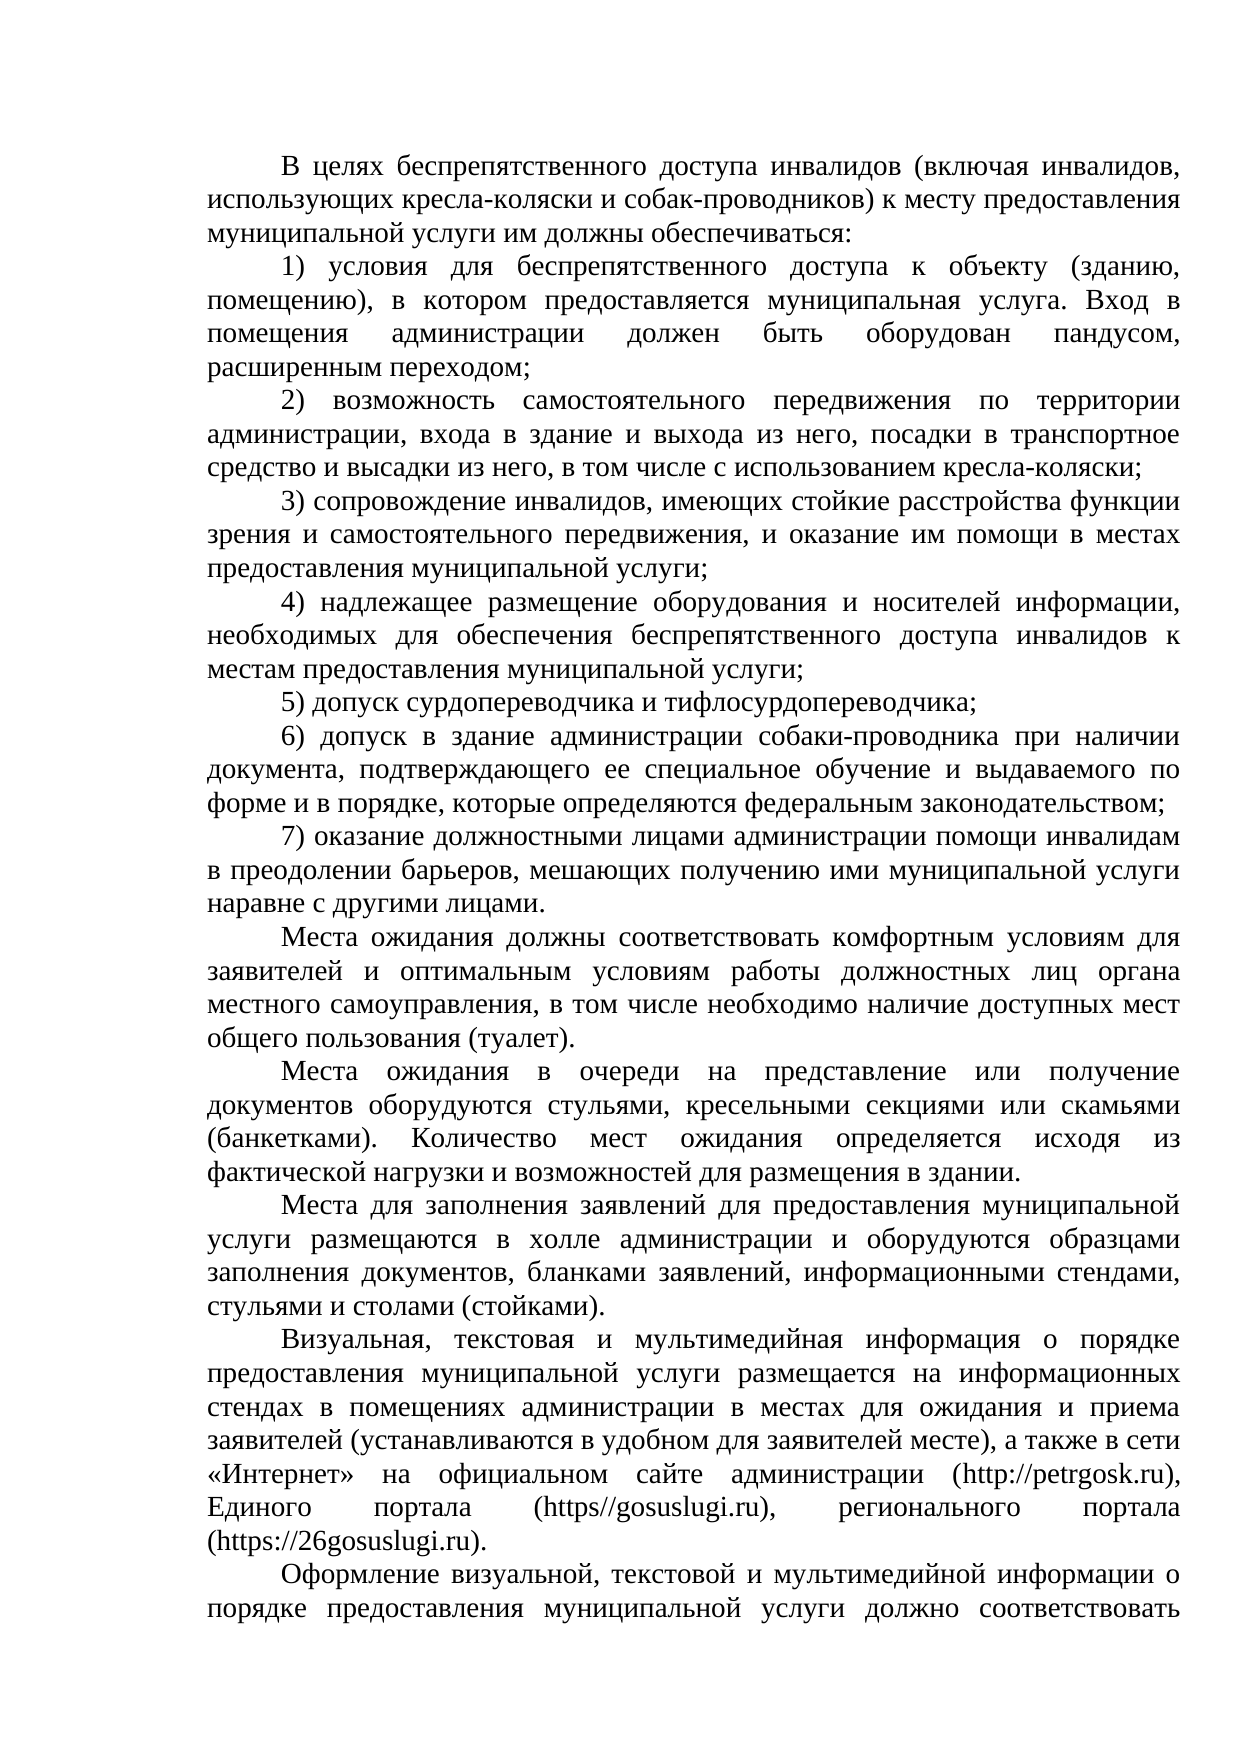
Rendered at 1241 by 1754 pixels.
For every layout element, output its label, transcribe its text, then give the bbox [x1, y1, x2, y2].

text Места ожидания в очереди на представление или получение документов оборудуются стульями, кресельными секциями или скамьями (банкетками). Количество мест ожидания определяется исходя из фактической нагрузки и возможностей для размещения в здании. [207, 1053, 1181, 1187]
text 5) допуск сурдопереводчика и тифлосурдопереводчика; [207, 684, 1181, 718]
text 1) условия для беспрепятственного доступа к объекту (зданию, помещению), в котором предоставляется муниципальная услуга. Вход в помещения администрации должен быть оборудован пандусом, расширенным переходом; [207, 248, 1181, 382]
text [207, 1556, 1181, 1623]
text 2) возможность самостоятельного передвижения по территории администрации, входа в здание и выхода из него, посадки в транспортное средство и высадки из него, в том числе с использованием кресла-коляски; [207, 382, 1181, 483]
text 7) оказание должностными лицами администрации помощи инвалидам в преодолении барьеров, мешающих получению ими муниципальной услуги наравне с другими лицами. [207, 818, 1181, 919]
text 6) допуск в здание администрации собаки-проводника при наличии документа, подтверждающего ее специальное обучение и выдаваемого по форме и в порядке, которые определяются федеральным законодательством; [207, 718, 1181, 818]
text Места ожидания должны соответствовать комфортным условиям для заявителей и оптимальным условиям работы должностных лиц органа местного самоуправления, в том числе необходимо наличие доступных мест общего пользования (туалет). [207, 919, 1181, 1053]
text В целях беспрепятственного доступа инвалидов (включая инвалидов, использующих кресла-коляски и собак-проводников) к месту предоставления муниципальной услуги им должны обеспечиваться: [207, 148, 1181, 248]
text 4) надлежащее размещение оборудования и носителей информации, необходимых для обеспечения беспрепятственного доступа инвалидов к местам предоставления муниципальной услуги; [207, 584, 1181, 684]
text Визуальная, текстовая и мультимедийная информация о порядке предоставления муниципальной услуги размещается на информационных стендах в помещениях администрации в местах для ожидания и приема заявителей (устанавливаются в удобном для заявителей месте), а также в сети «Интернет» на официальном сайте администрации (http://petrgosk.ru), Единого портала (https//gosuslugi.ru), регионального портала (https://26gosuslugi.ru). [207, 1322, 1181, 1556]
text 3) сопровождение инвалидов, имеющих стойкие расстройства функции зрения и самостоятельного передвижения, и оказание им помощи в местах предоставления муниципальной услуги; [207, 483, 1181, 584]
text Места для заполнения заявлений для предоставления муниципальной услуги размещаются в холле администрации и оборудуются образцами заполнения документов, бланками заявлений, информационными стендами, стульями и столами (стойками). [207, 1187, 1181, 1322]
